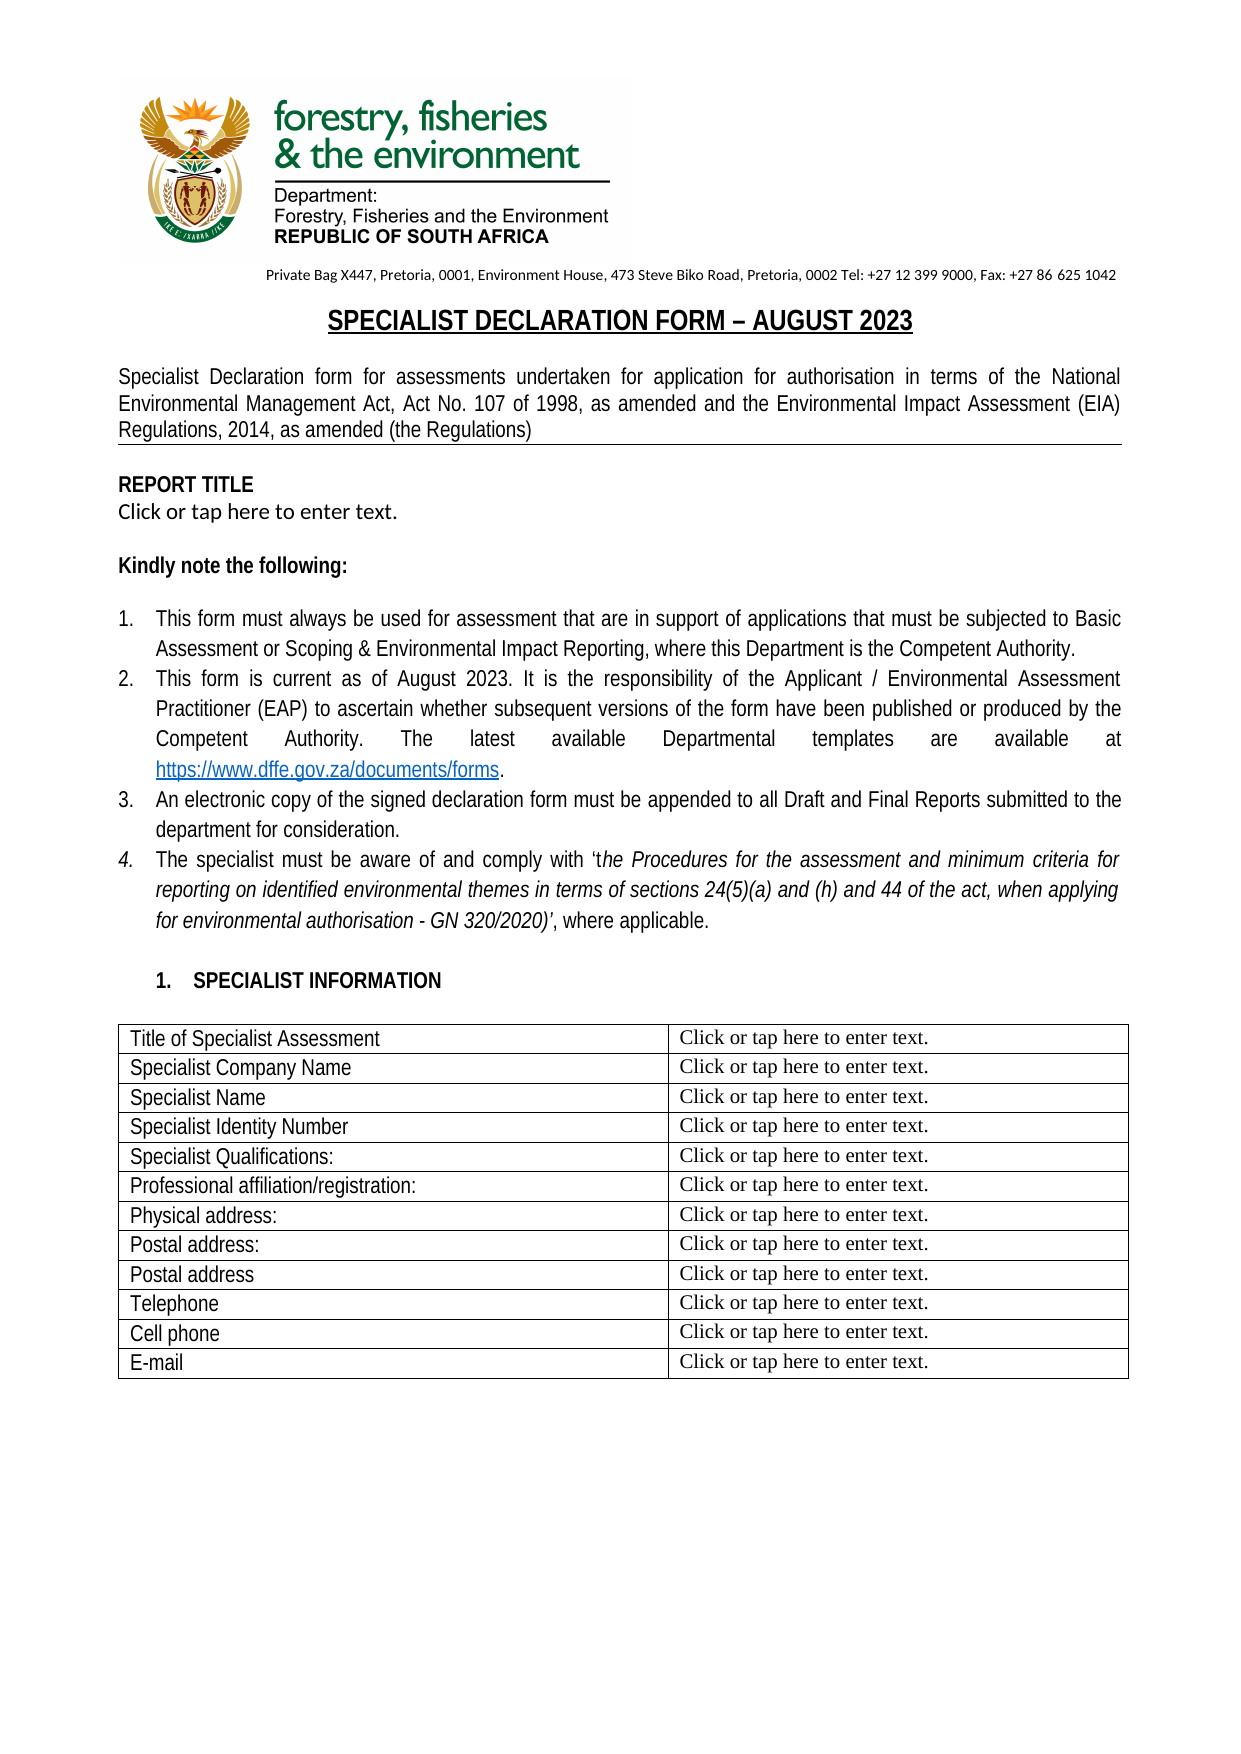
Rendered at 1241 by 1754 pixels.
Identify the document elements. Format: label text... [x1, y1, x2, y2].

table_cell Specialist Qualifications: [119, 1143, 668, 1171]
table_cell Specialist Name [119, 1084, 668, 1112]
list This form is current as of August 2023. It is the responsibility of the Applicant / Environmental Assessment Practitioner (EAP) to ascertain whether subsequent versions of the form have been published or produced by the Competent Authority. The latest available Departmental templates are available at https://www.dffe.gov.za/documents/forms. [118, 665, 1122, 782]
text REPORT TITLE [118, 471, 1122, 497]
list SPECIALIST INFORMATION [156, 967, 1122, 993]
table_cell Postal address [119, 1261, 668, 1289]
table_cell Specialist Company Name [119, 1054, 668, 1083]
list An electronic copy of the signed declaration form must be appended to all Draft and Final Reports submitted to the department for consideration. [118, 786, 1122, 842]
list This form must always be used for assessment that are in support of applications that must be subjected to Basic Assessment or Scoping & Environmental Impact Reporting, where this Department is the Competent Authority. [118, 604, 1122, 661]
table_cell E-mail [119, 1349, 668, 1377]
table_header Title of Specialist Assessment [119, 1025, 668, 1053]
table_cell Professional affiliation/registration: [119, 1172, 668, 1201]
text Specialist Declaration form for assessments undertaken for application for authorisation in terms of the National Environmental Management Act, Act No. 107 of 1998, as amended and the Environmental Impact Assessment (EIA) Regulations, 2014, as amended (the Regulations) [118, 363, 1122, 444]
table_cell Postal address: [119, 1231, 668, 1259]
text SPECIALIST DECLARATION FORM – AUGUST 2023 [118, 303, 1122, 337]
table_cell Cell phone [119, 1320, 668, 1348]
picture [118, 75, 632, 266]
table_cell Physical address: [119, 1202, 668, 1230]
table_cell Specialist Identity Number [119, 1113, 668, 1142]
table_cell Telephone [119, 1290, 668, 1318]
text Kindly note the following: [118, 552, 1122, 578]
list The specialist must be aware of and comply with ‘the Procedures for the assessment and minimum criteria for reporting on identified environmental themes in terms of sections 24(5)(a) and (h) and 44 of the act, when applying for environmental authorisation - GN 320/2020)’, where applicable. [118, 846, 1122, 933]
